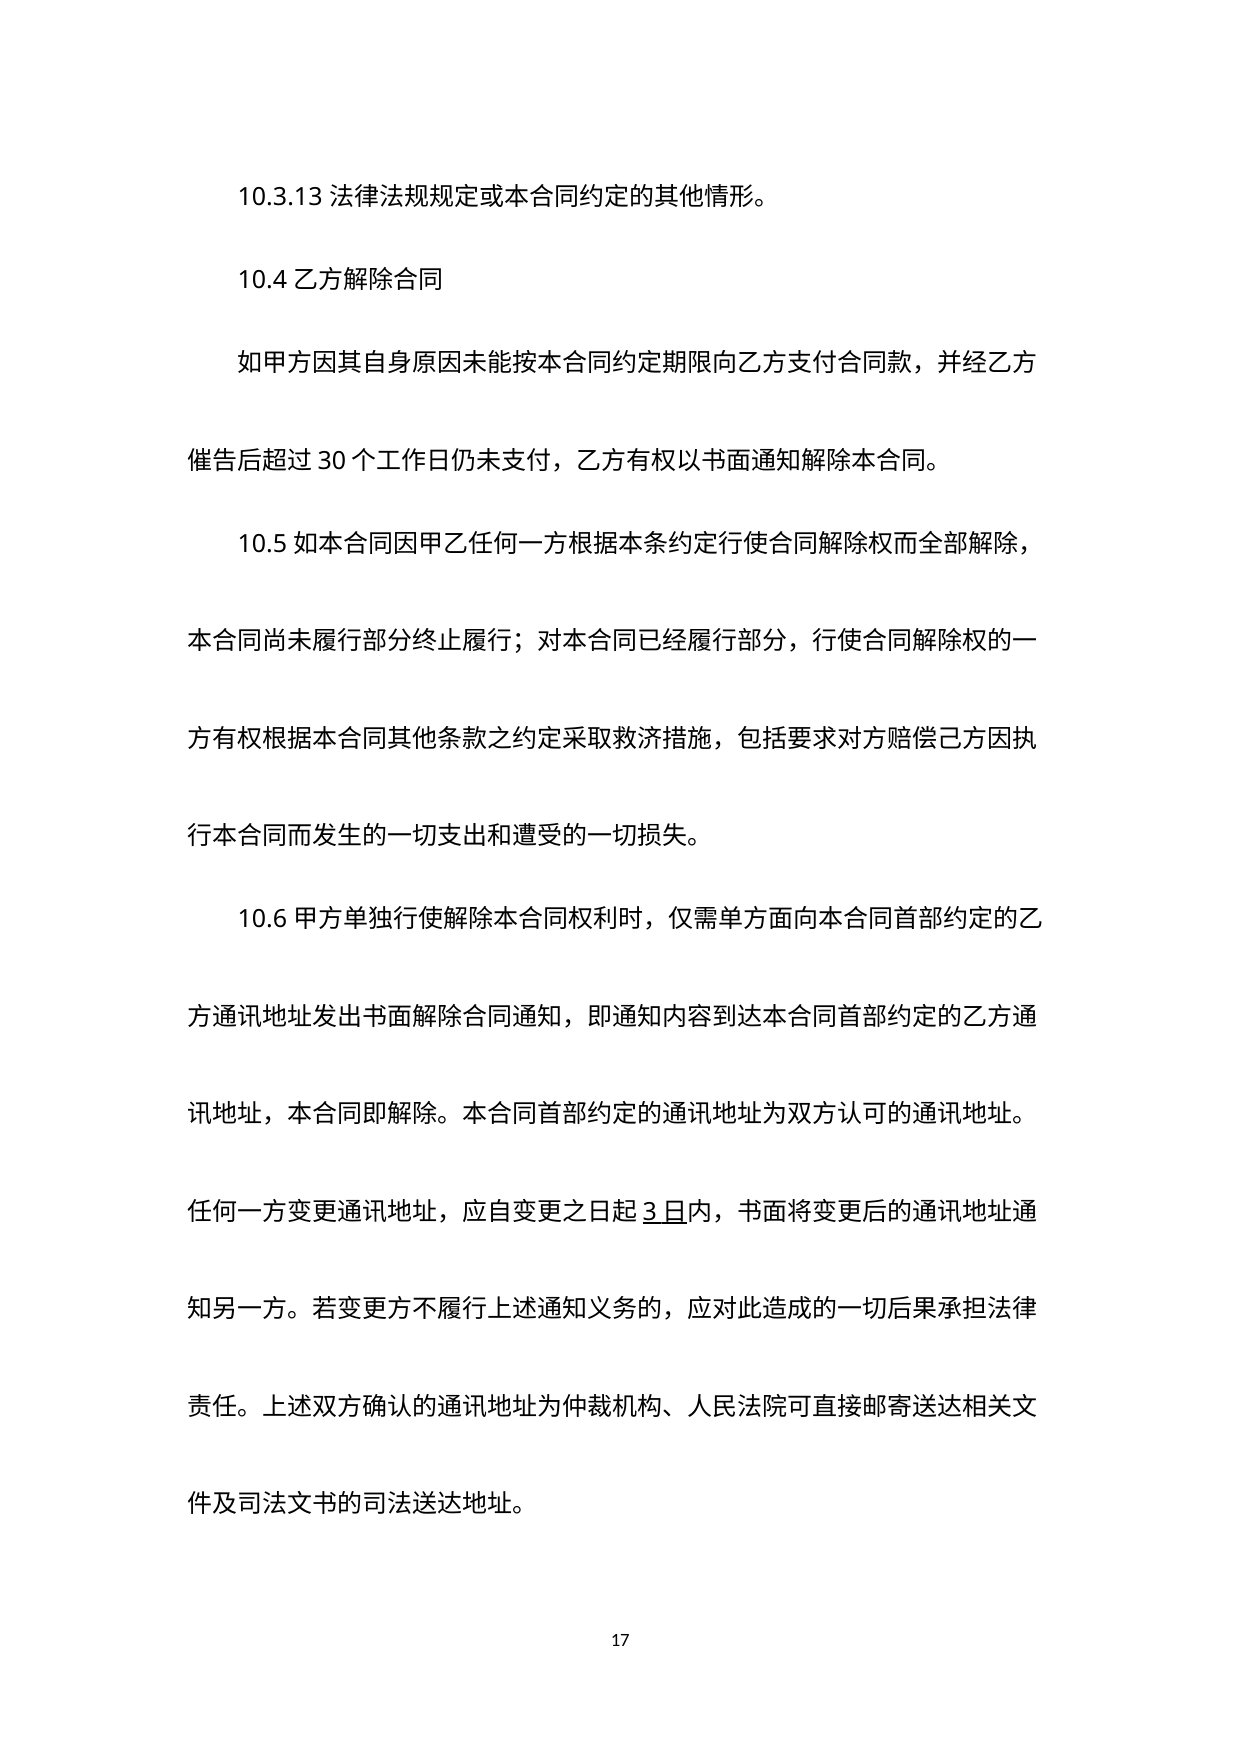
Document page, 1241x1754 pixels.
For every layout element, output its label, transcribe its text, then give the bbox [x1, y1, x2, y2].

text 10.5 如本合同因甲乙任何一方根据本条约定行使合同解除权而全部解除，本合同尚未履行部分终止履行；对本合同已经履行部分，行使合同解除权的一方有权根据本合同其他条款之约定采取救济措施，包括要求对方赔偿己方因执行本合同而发生的一切支出和遭受的一切损失。 [187, 509, 1053, 866]
text 10.6 甲方单独行使解除本合同权利时，仅需单方面向本合同首部约定的乙方通讯地址发出书面解除合同通知，即通知内容到达本合同首部约定的乙方通讯地址，本合同即解除。本合同首部约定的通讯地址为双方认可的通讯地址。任何一方变更通讯地址，应自变更之日起3日内，书面将变更后的通讯地址通知另一方。若变更方不履行上述通知义务的，应对此造成的一切后果承担法律责任。上述双方确认的通讯地址为仲裁机构、人民法院可直接邮寄送达相关文件及司法文书的司法送达地址。 [187, 884, 1053, 1534]
text 10.4 乙方解除合同 [187, 245, 1053, 310]
text 如甲方因其自身原因未能按本合同约定期限向乙方支付合同款，并经乙方催告后超过30个工作日仍未支付，乙方有权以书面通知解除本合同。 [187, 328, 1053, 491]
text 10.3.13 法律法规规定或本合同约定的其他情形。 [187, 162, 1053, 227]
